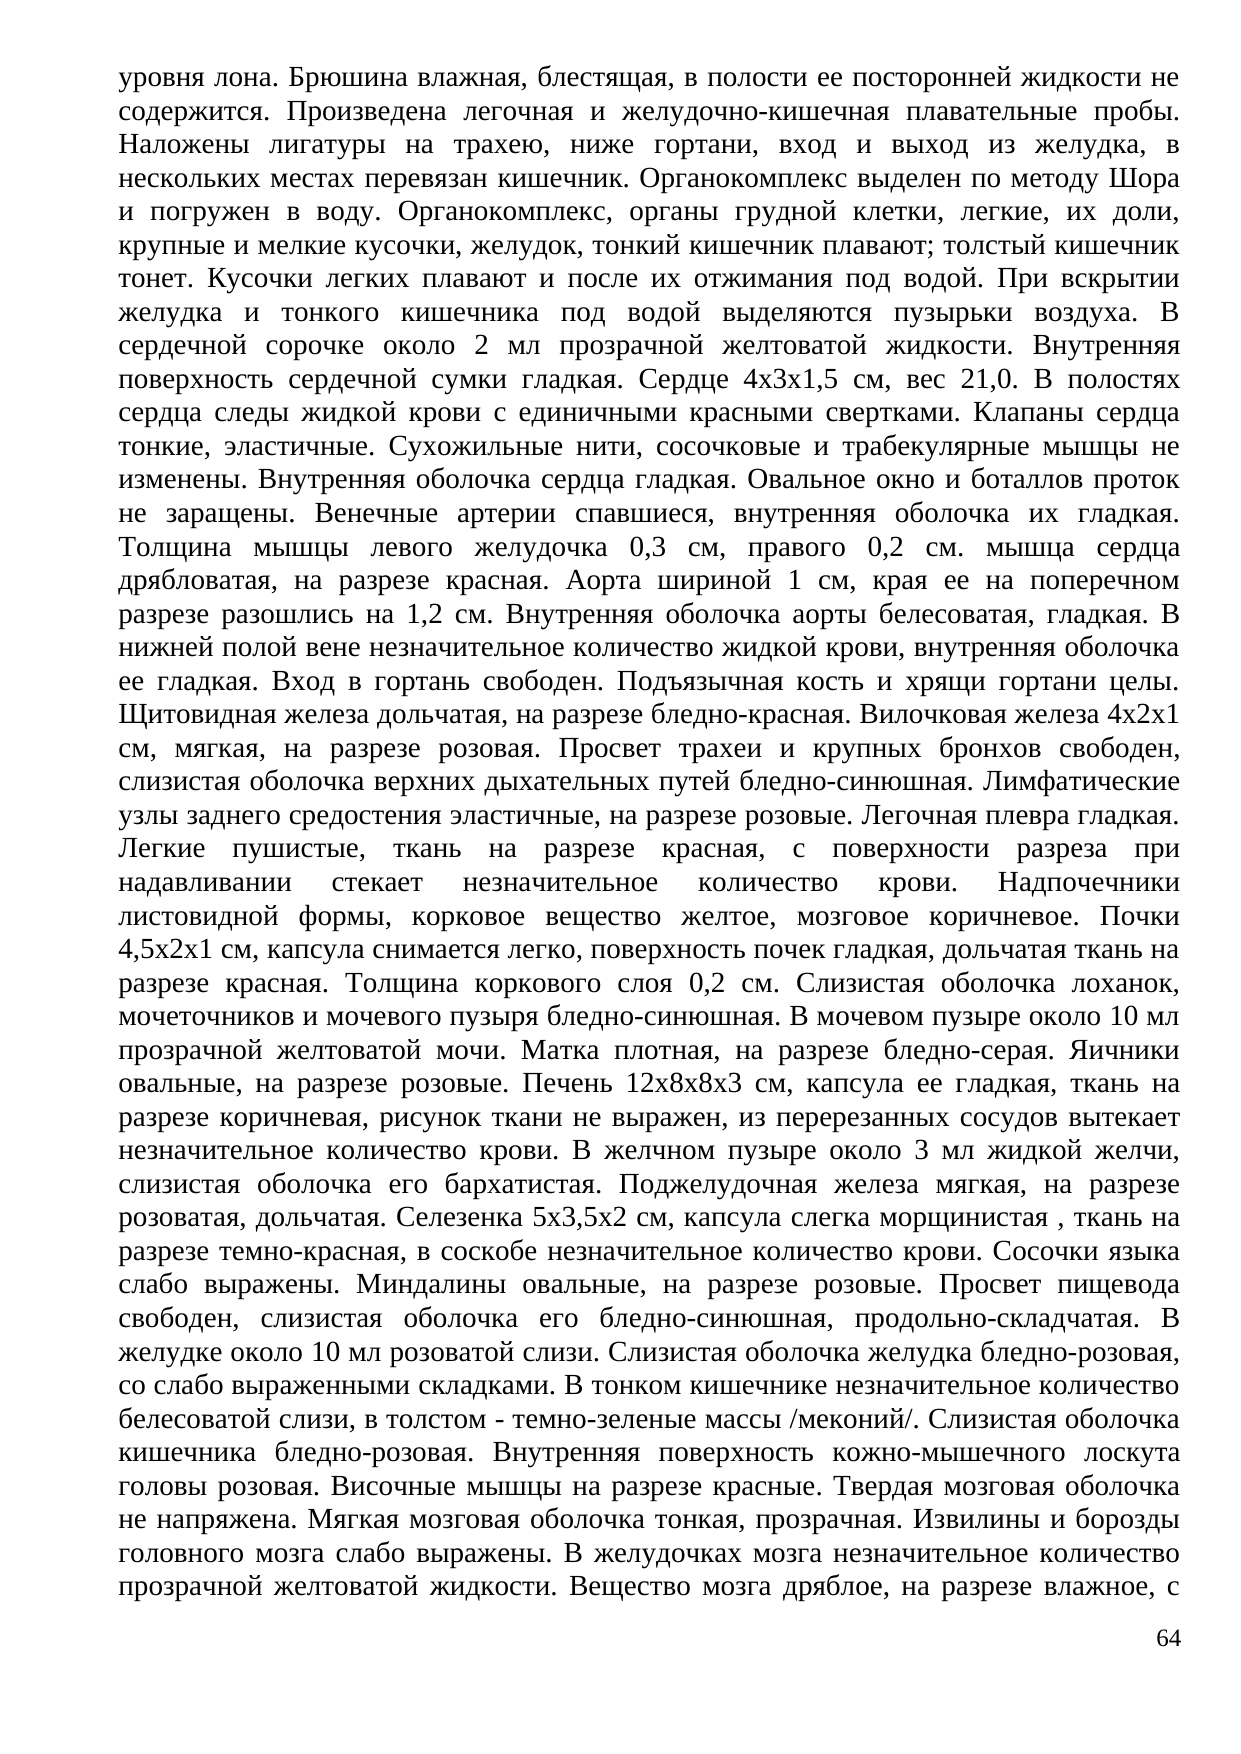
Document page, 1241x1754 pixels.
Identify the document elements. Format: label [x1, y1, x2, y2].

text [118, 59, 1181, 1602]
